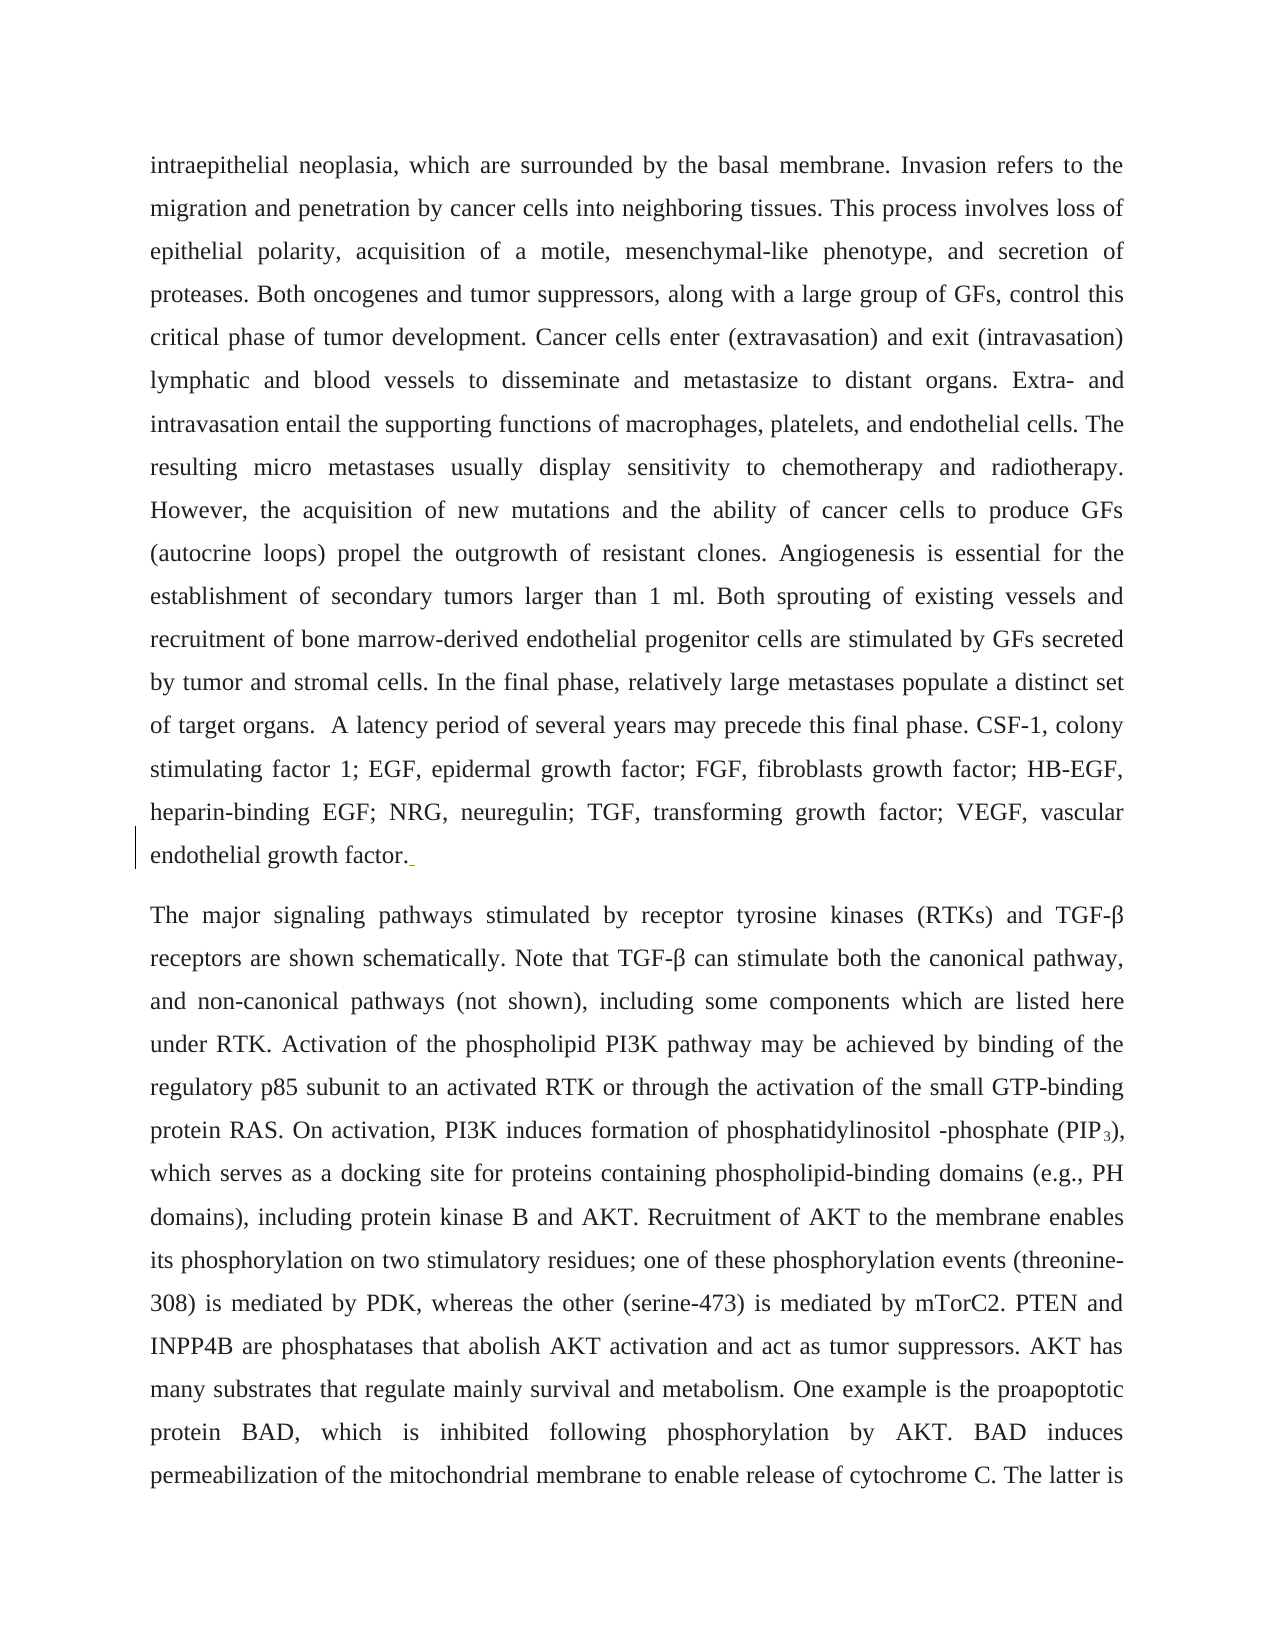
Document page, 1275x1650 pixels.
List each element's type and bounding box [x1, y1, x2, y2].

text [150, 900, 1125, 1489]
text [150, 150, 1125, 869]
